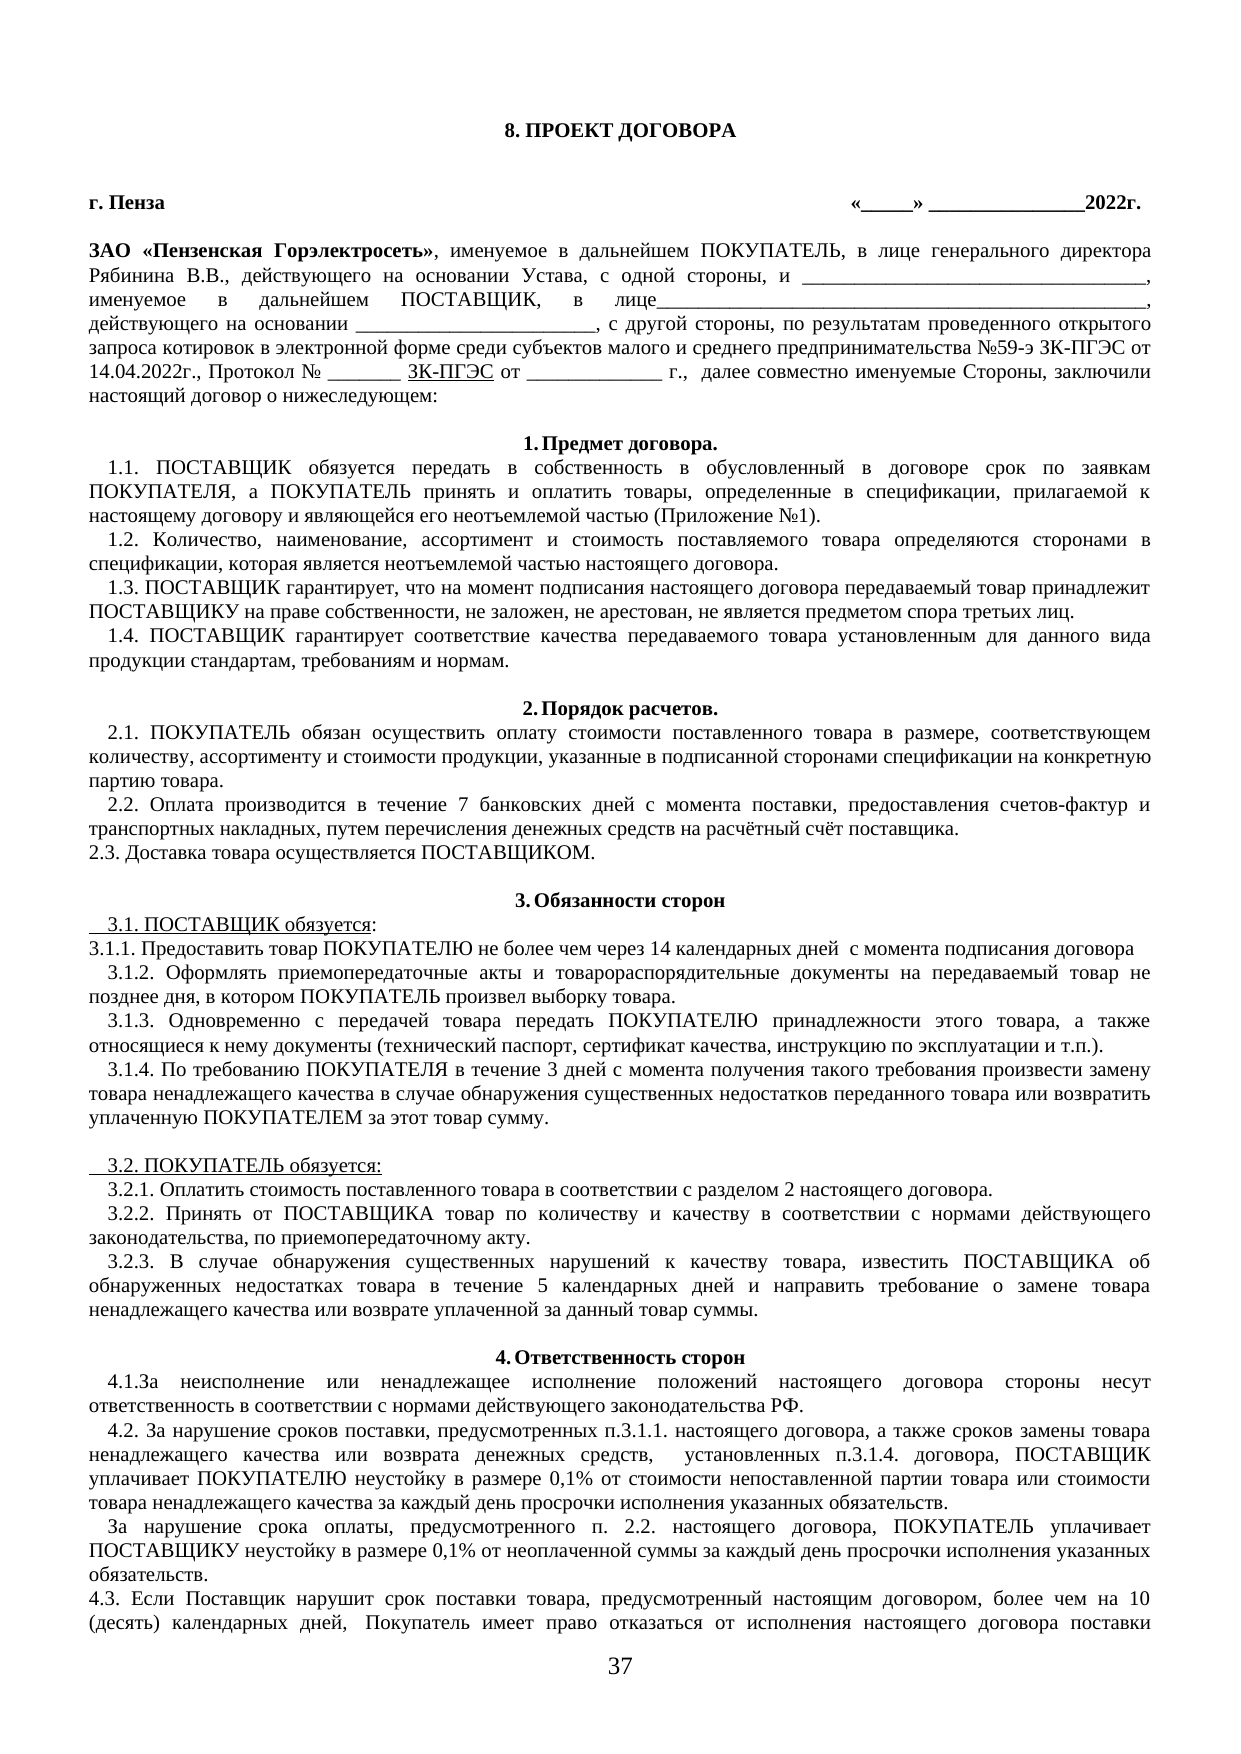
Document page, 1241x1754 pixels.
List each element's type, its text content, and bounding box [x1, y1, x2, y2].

list 1.4. ПОСТАВЩИК гарантирует соответствие качества передаваемого товара установленным для данного вида продукции стандартам, требованиям и нормам. [89, 623, 1152, 672]
text ЗАО «Пензенская Горэлектросеть», именуемое в дальнейшем ПОКУПАТЕЛЬ, в лице генерального директора Рябинина В.В., действующего на основании Устава, с одной стороны, и _________________________________, именуемое в дальнейшем ПОСТАВЩИК, в лице_______________________________________________, действующего на основании _______________________, с другой стороны, по результатам проведенного открытого запроса котировок в электронной форме среди субъектов малого и среднего предпринимательства №59-э ЗК-ПГЭС от 14.04.2022г., Протокол № _______ ЗК-ПГЭС от _____________ г., далее совместно именуемые Стороны, заключили настоящий договор о нижеследующем: [89, 238, 1152, 407]
list 1.2. Количество, наименование, ассортимент и стоимость поставляемого товара определяются сторонами в спецификации, которая является неотъемлемой частью настоящего договора. [89, 527, 1152, 575]
list За нарушение срока оплаты, предусмотренного п. 2.2. настоящего договора, ПОКУПАТЕЛЬ уплачивает ПОСТАВЩИКУ неустойку в размере 0,1% от неоплаченной суммы за каждый день просрочки исполнения указанных обязательств. [89, 1514, 1152, 1586]
list 4.2. За нарушение сроков поставки, предусмотренных п.3.1.1. настоящего договора, а также сроков замены товара ненадлежащего качества или возврата денежных средств, установленных п.3.1.4. договора, ПОСТАВЩИК уплачивает ПОКУПАТЕЛЮ неустойку в размере 0,1% от стоимости непоставленной партии товара или стоимости товара ненадлежащего качества за каждый день просрочки исполнения указанных обязательств. [89, 1417, 1152, 1514]
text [89, 1586, 1152, 1634]
list 2.1. ПОКУПАТЕЛЬ обязан осуществить оплату стоимости поставленного товара в размере, соответствующем количеству, ассортименту и стоимости продукции, указанные в подписанной сторонами спецификации на конкретную партию товара. [89, 720, 1152, 792]
list Обязанности сторон [89, 888, 1152, 912]
list 3.2. ПОКУПАТЕЛЬ обязуется: [89, 1153, 1152, 1177]
list Порядок расчетов. [89, 696, 1152, 720]
list 2.2. Оплата производится в течение 7 банковских дней с момента поставки, предоставления счетов-фактур и транспортных накладных, путем перечисления денежных средств на расчётный счёт поставщика. [89, 792, 1152, 840]
list 3.2.2. Принять от ПОСТАВЩИКА товар по количеству и качеству в соответствии с нормами действующего законодательства, по приемопередаточному акту. [89, 1201, 1152, 1249]
list 3.1.2. Оформлять приемопередаточные акты и товарораспорядительные документы на передаваемый товар не позднее дня, в котором ПОКУПАТЕЛЬ произвел выборку товара. [89, 960, 1152, 1008]
list 3.1.3. Одновременно с передачей товара передать ПОКУПАТЕЛЮ принадлежности этого товара, а также относящиеся к нему документы (технический паспорт, сертификат качества, инструкцию по эксплуатации и т.п.). [89, 1008, 1152, 1057]
list 4.1.За неисполнение или ненадлежащее исполнение положений настоящего договора стороны несут ответственность в соответствии с нормами действующего законодательства РФ. [89, 1369, 1152, 1417]
list 3.1.4. По требованию ПОКУПАТЕЛЯ в течение 3 дней с момента получения такого требования произвести замену товара ненадлежащего качества в случае обнаружения существенных недостатков переданного товара или возвратить уплаченную ПОКУПАТЕЛЕМ за этот товар сумму. [89, 1057, 1152, 1129]
list Предмет договора. [89, 431, 1152, 455]
list 1.3. ПОСТАВЩИК гарантирует, что на момент подписания настоящего договора передаваемый товар принадлежит ПОСТАВЩИКУ на праве собственности, не заложен, не арестован, не является предметом спора третьих лиц. [89, 575, 1152, 623]
text г. Пенза «_____» _______________2022г. [89, 190, 1152, 214]
list 3.1.1. Предоставить товар ПОКУПАТЕЛЮ не более чем через 14 календарных дней с момента подписания договора [89, 936, 1152, 960]
list Ответственность сторон [89, 1345, 1152, 1369]
list 3.2.3. В случае обнаружения существенных нарушений к качеству товара, известить ПОСТАВЩИКА об обнаруженных недостатках товара в течение 5 календарных дней и направить требование о замене товара ненадлежащего качества или возврате уплаченной за данный товар суммы. [89, 1249, 1152, 1321]
text 8. ПРОЕКТ ДОГОВОРА [89, 118, 1152, 142]
text 2.3. Доставка товара осуществляется ПОСТАВЩИКОМ. [89, 840, 1152, 864]
list 3.2.1. Оплатить стоимость поставленного товара в соответствии с разделом 2 настоящего договора. [89, 1177, 1152, 1201]
list 3.1. ПОСТАВЩИК обязуется: [89, 912, 1152, 936]
list 1.1. ПОСТАВЩИК обязуется передать в собственность в обусловленный в договоре срок по заявкам ПОКУПАТЕЛЯ, а ПОКУПАТЕЛЬ принять и оплатить товары, определенные в спецификации, прилагаемой к настоящему договору и являющейся его неотъемлемой частью (Приложение №1). [89, 455, 1152, 527]
